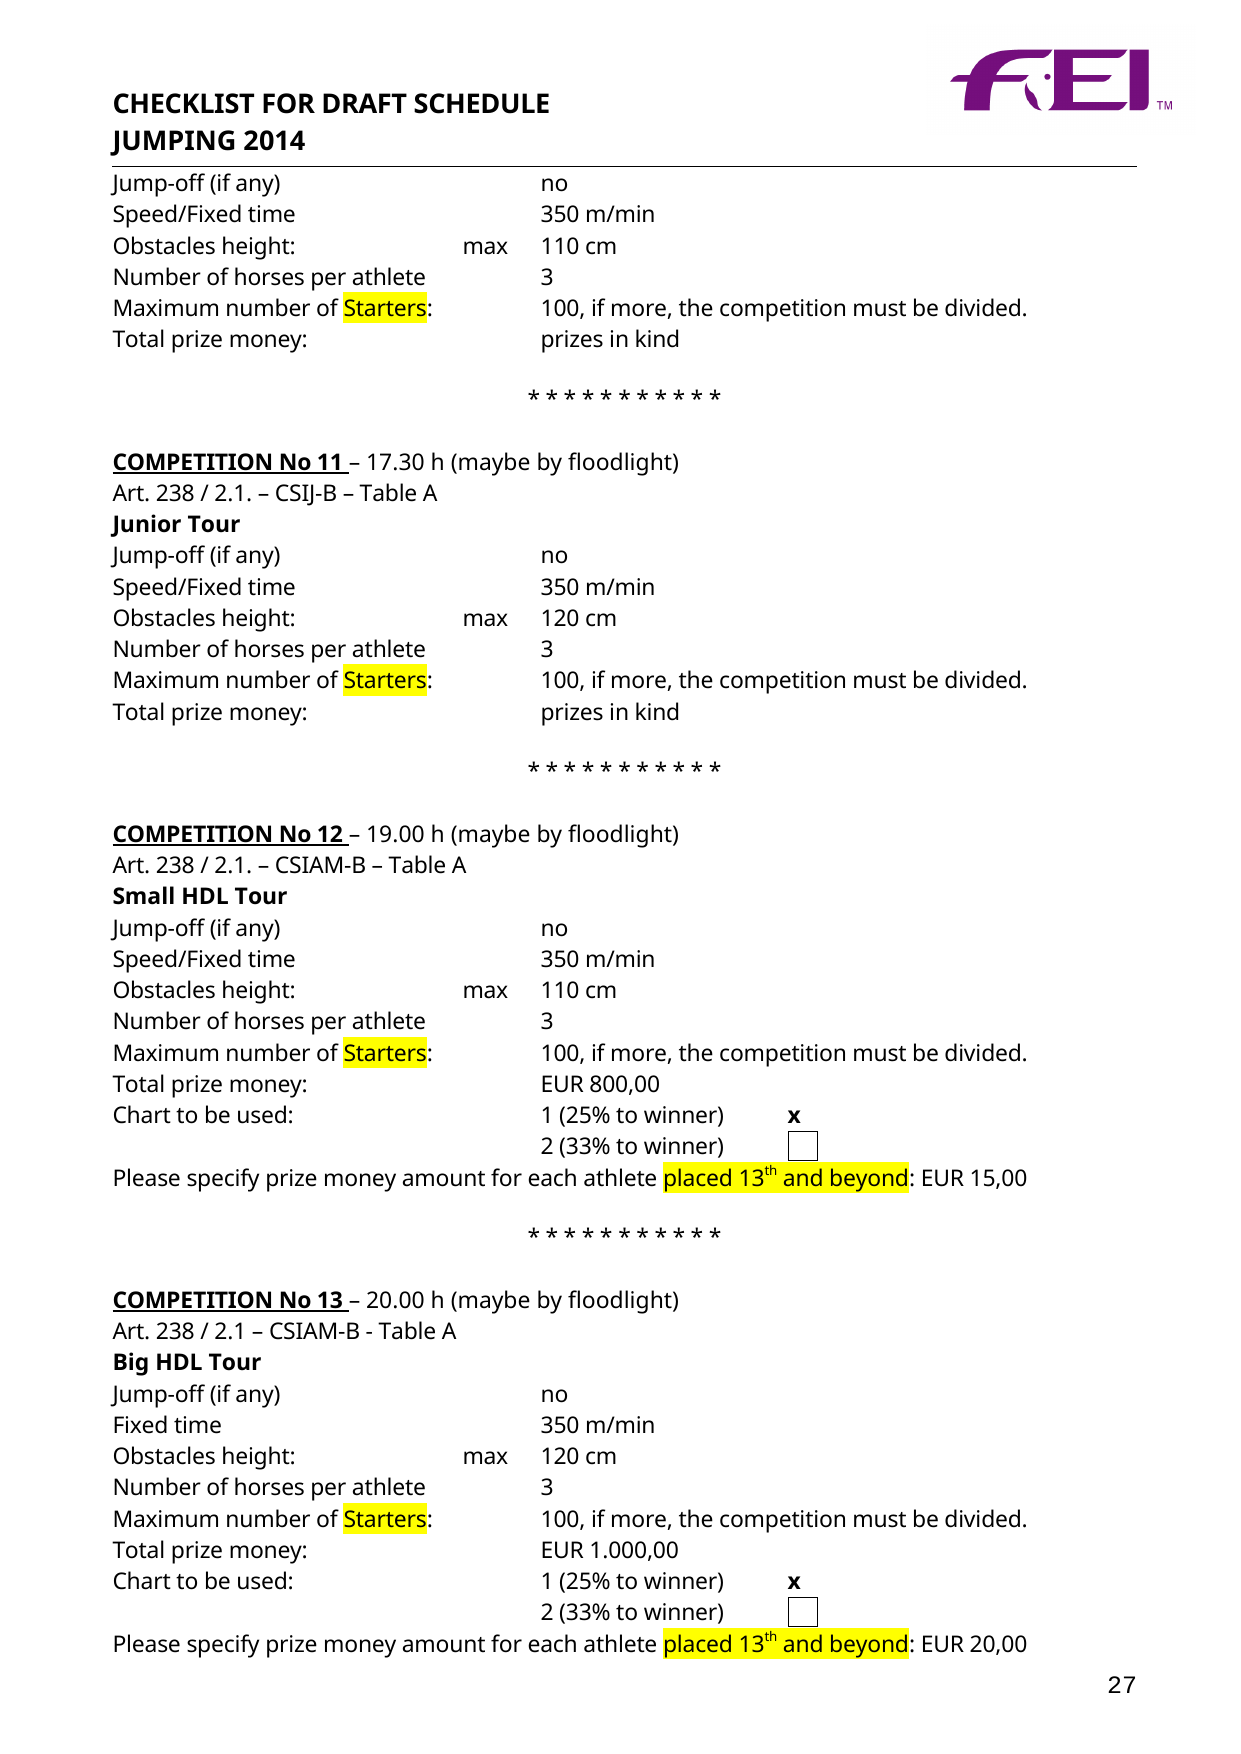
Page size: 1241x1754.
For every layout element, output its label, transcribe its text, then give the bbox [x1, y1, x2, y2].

text Number of horses per athlete 3 [112, 261, 1137, 292]
text Obstacles height: max 110 cm [112, 974, 1137, 1005]
text Maximum number of Starters: 100, if more, the competition must be divided. [427, 664, 1137, 696]
text Maximum number of Starters: 100, if more, the competition must be divided. [112, 292, 343, 323]
text Number of horses per athlete 3 [112, 633, 1137, 664]
text Art. 238 / 2.1 – CSIAM-B - Table A [112, 1315, 1137, 1346]
text * * * * * * * * * * * [112, 755, 1137, 787]
text Obstacles height: max 120 cm [112, 1440, 1137, 1471]
text COMPETITION No 12 – 19.00 h (maybe by floodlight) [112, 818, 1137, 849]
text Total prize money: EUR 1.000,00 [112, 1534, 1137, 1565]
text Fixed time 350 m/min [112, 1409, 1137, 1440]
picture [925, 24, 1197, 135]
text Please specify prize money amount for each athlete placed 13th and beyond: EUR 20,00 [112, 1627, 1137, 1659]
text Art. 238 / 2.1. – CSIJ-B – Table A [112, 477, 1137, 508]
text Maximum number of Starters: 100, if more, the competition must be divided. [112, 664, 343, 696]
text Number of horses per athlete 3 [112, 1005, 1137, 1037]
text Total prize money: prizes in kind [112, 696, 1137, 727]
text Jump-off (if any) no [112, 539, 1137, 571]
text COMPETITION No 13 – 20.00 h (maybe by floodlight) [112, 1284, 1137, 1315]
text * * * * * * * * * * * [112, 1221, 1137, 1252]
text Maximum number of Starters: 100, if more, the competition must be divided. [112, 1502, 1137, 1534]
text Small HDL Tour [112, 880, 1137, 912]
text Speed/Fixed time 350 m/min [112, 943, 1137, 974]
text 2 (33% to winner) [112, 1130, 1137, 1162]
text 2 (33% to winner) [112, 1596, 1137, 1627]
text Please specify prize money amount for each athlete placed 13th and beyond: EUR 15,00 [909, 1162, 1137, 1193]
text Jump-off (if any) no [112, 1377, 1137, 1409]
text Obstacles height: max 120 cm [112, 602, 1137, 633]
text Big HDL Tour [112, 1346, 1137, 1377]
text Please specify prize money amount for each athlete placed 13th and beyond: EUR 15,00 [112, 1162, 663, 1193]
text Maximum number of Starters: 100, if more, the competition must be divided. [427, 1037, 1137, 1068]
text Jump-off (if any) no [112, 912, 1137, 943]
text Speed/Fixed time 350 m/min [112, 571, 1137, 602]
text Maximum number of Starters: 100, if more, the competition must be divided. [112, 1037, 343, 1068]
text Chart to be used: 1 (25% to winner) x [112, 1565, 1137, 1596]
text * * * * * * * * * * * [112, 383, 1137, 414]
text Total prize money: EUR 800,00 [112, 1068, 1137, 1099]
text Speed/Fixed time 350 m/min [112, 198, 1137, 230]
text Chart to be used: 1 (25% to winner) x [112, 1099, 1137, 1130]
text Maximum number of Starters: 100, if more, the competition must be divided. [427, 292, 1137, 323]
text Jump-off (if any) no [112, 167, 1137, 198]
text COMPETITION No 11 – 17.30 h (maybe by floodlight) [112, 446, 1137, 477]
text Junior Tour [112, 508, 1137, 539]
text Total prize money: prizes in kind [112, 323, 1137, 355]
text Number of horses per athlete 3 [112, 1471, 1137, 1502]
text Obstacles height: max 110 cm [112, 230, 1137, 261]
text Art. 238 / 2.1. – CSIAM-B – Table A [112, 849, 1137, 880]
